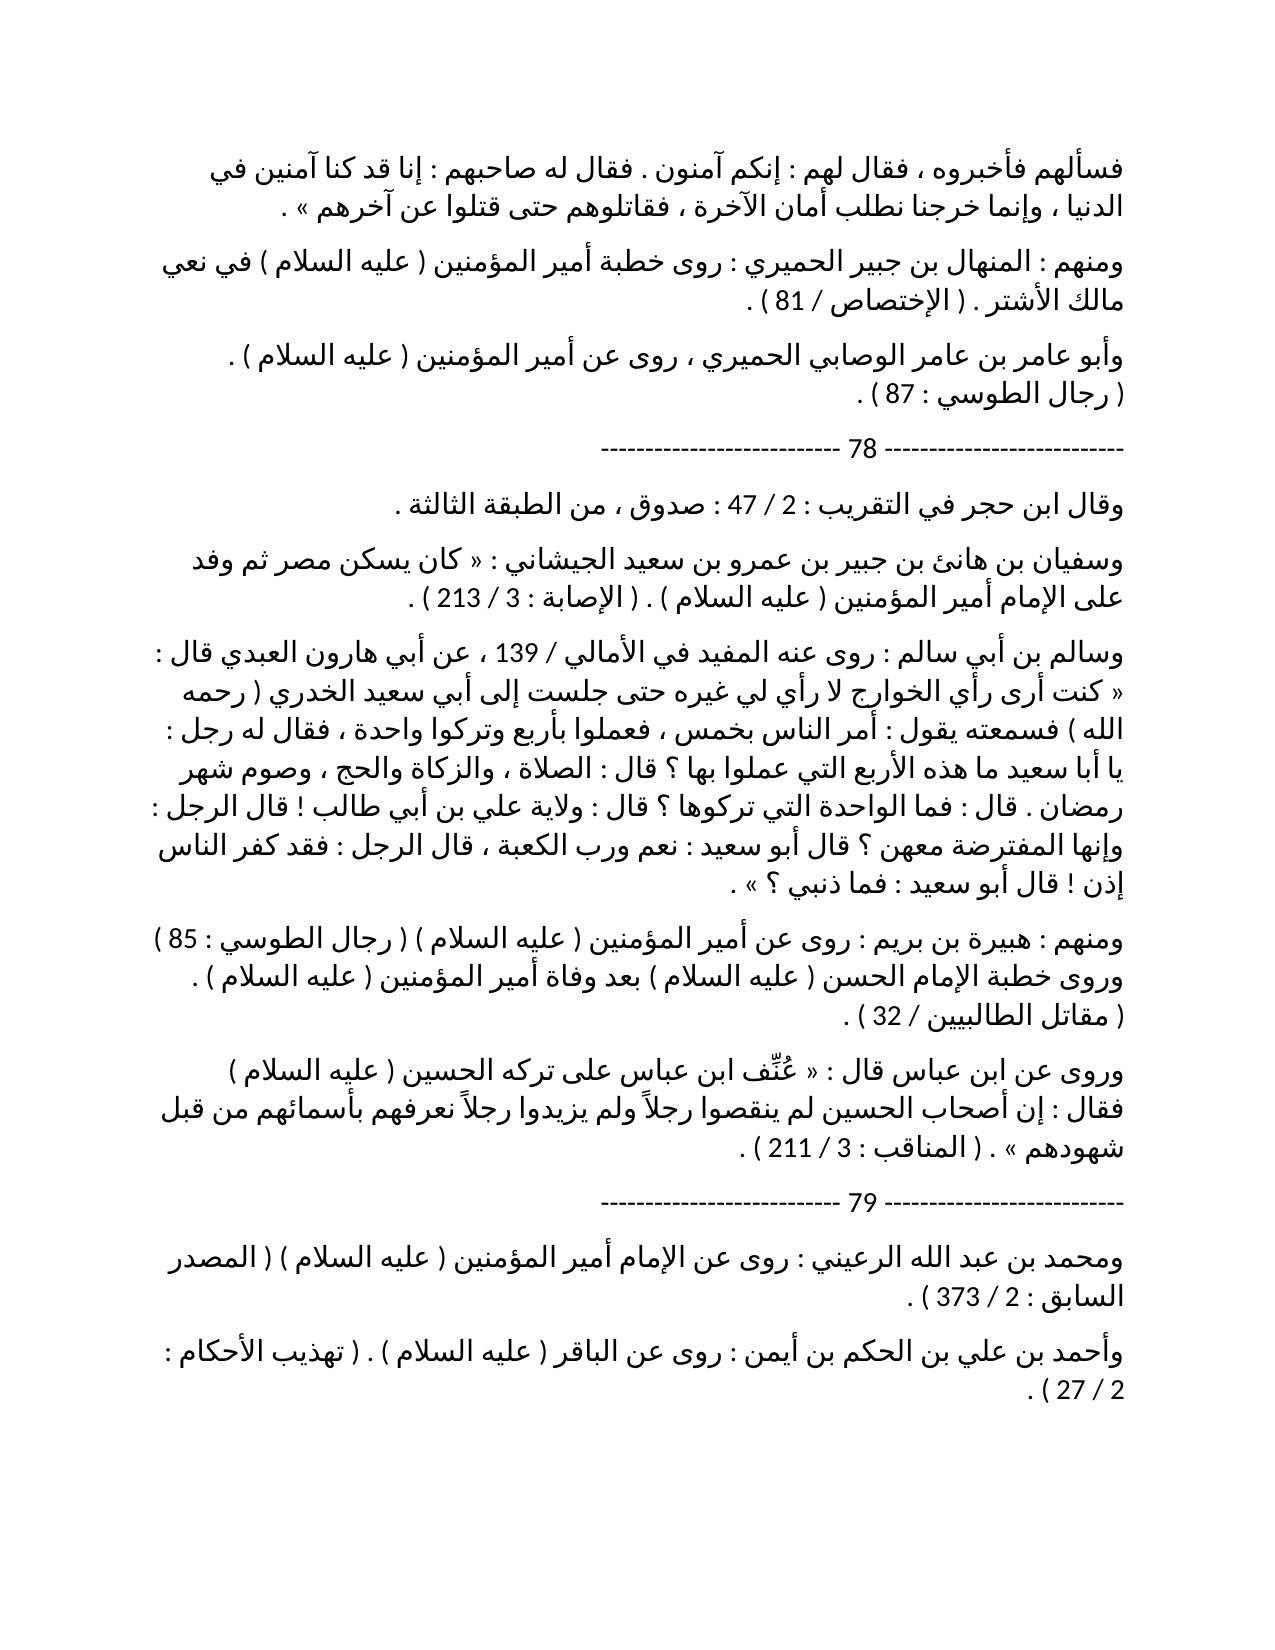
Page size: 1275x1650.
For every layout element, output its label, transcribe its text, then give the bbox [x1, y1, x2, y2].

text ومنهم : هبيرة بن بريم : روى عن أمير المؤمنين ( عليه السلام ) ( رجال الطوسي : 85 ) وروى خطبة الإمام الحسن ( عليه السلام ) بعد وفاة أمير المؤمنين ( عليه السلام ) . ( مقاتل الطالبيين / 32 ) . [150, 920, 1125, 1033]
text وأحمد بن علي بن الحكم بن أيمن : روى عن الباقر ( عليه السلام ) . ( تهذيب الأحكام : 2 / 27 ) . [150, 1333, 1125, 1407]
text ومنهم : المنهال بن جبير الحميري : روى خطبة أمير المؤمنين ( عليه السلام ) في نعي مالك الأشتر . ( الإختصاص / 81 ) . [150, 243, 1125, 318]
text ومحمد بن عبد الله الرعيني : روى عن الإمام أمير المؤمنين ( عليه السلام ) ( المصدر السابق : 2 / 373 ) . [150, 1239, 1125, 1313]
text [150, 150, 1125, 224]
text وروى عن ابن عباس قال : « عُنِّف ابن عباس على تركه الحسين ( عليه السلام ) فقال : إن أصحاب الحسين لم ينقصوا رجلاً ولم يزيدوا رجلاً نعرفهم بأسمائهم من قبل شهودهم » . ( المناقب : 3 / 211 ) . [150, 1052, 1125, 1164]
text --------------------------- 79 --------------------------- [150, 1184, 1125, 1220]
text وأبو عامر بن عامر الوصابي الحميري ، روى عن أمير المؤمنين ( عليه السلام ) . ( رجال الطوسي : 87 ) . [150, 337, 1125, 411]
text --------------------------- 78 --------------------------- [150, 431, 1125, 466]
text وسفيان بن هانئ بن جبير بن عمرو بن سعيد الجيشاني : « كان يسكن مصر ثم وفد على الإمام أمير المؤمنين ( عليه السلام ) . ( الإصابة : 3 / 213 ) . [150, 541, 1125, 615]
text وقال ابن حجر في التقريب : 2 / 47 : صدوق ، من الطبقة الثالثة . [150, 486, 1125, 521]
text وسالم بن أبي سالم : روى عنه المفيد في الأمالي / 139 ، عن أبي هارون العبدي قال : « كنت أرى رأي الخوارج لا رأي لي غيره حتى جلست إلى أبي سعيد الخدري ( رحمه الله ) فسمعته يقول : أمر الناس بخمس ، فعملوا بأربع وتركوا واحدة ، فقال له رجل : يا أبا سعيد ما هذه الأربع التي عملوا بها ؟ قال : الصلاة ، والزكاة والحج ، وصوم شهر رمضان . قال : فما الواحدة التي تركوها ؟ قال : ولاية علي بن أبي طالب ! قال الرجل : وإنها المفترضة معهن ؟ قال أبو سعيد : نعم ورب الكعبة ، قال الرجل : فقد كفر الناس إذن ! قال أبو سعيد : فما ذنبي ؟ » . [150, 634, 1125, 901]
